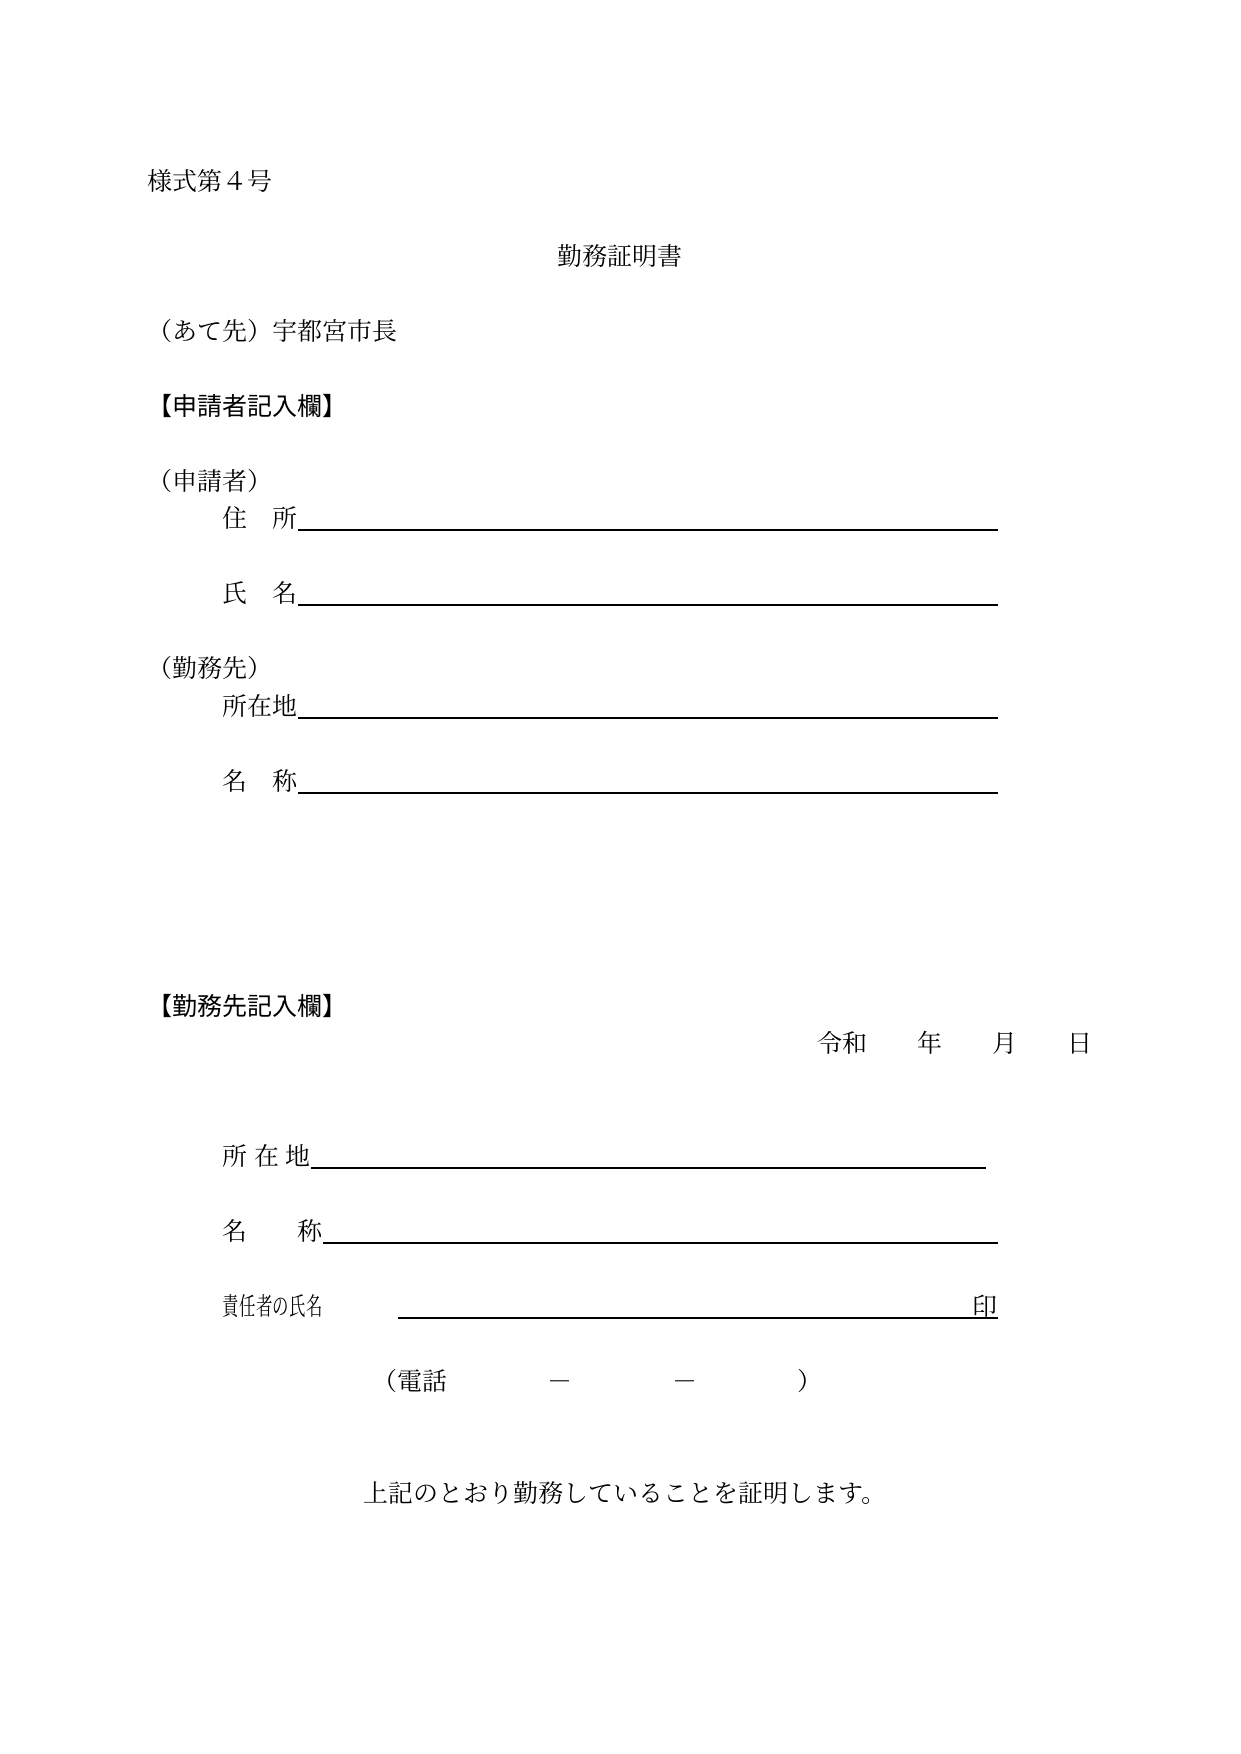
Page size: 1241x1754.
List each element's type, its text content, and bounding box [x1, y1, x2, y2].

text 名 称 [148, 761, 1092, 798]
text 責任者の氏名 印 [148, 1286, 1092, 1323]
text 【勤務先記入欄】 [148, 986, 1092, 1023]
text （電話 － － ） [148, 1361, 1092, 1398]
text 所在地 [148, 686, 1092, 723]
text 【申請者記入欄】 [148, 386, 1092, 423]
text 所 在 地 [148, 1136, 1092, 1173]
text 上記のとおり勤務していることを証明します。 [213, 1473, 1092, 1511]
text （勤務先） [148, 648, 1092, 686]
text 令和 年 月 日 [148, 1023, 1092, 1061]
text （あて先）宇都宮市長 [148, 311, 1092, 348]
text 住 所 [148, 498, 1092, 536]
text 様式第４号 [148, 161, 1092, 198]
text 名 称 [148, 1211, 1092, 1248]
text 勤務証明書 [148, 236, 1092, 273]
text 氏 名 [148, 573, 1092, 611]
text （申請者） [148, 461, 1092, 498]
